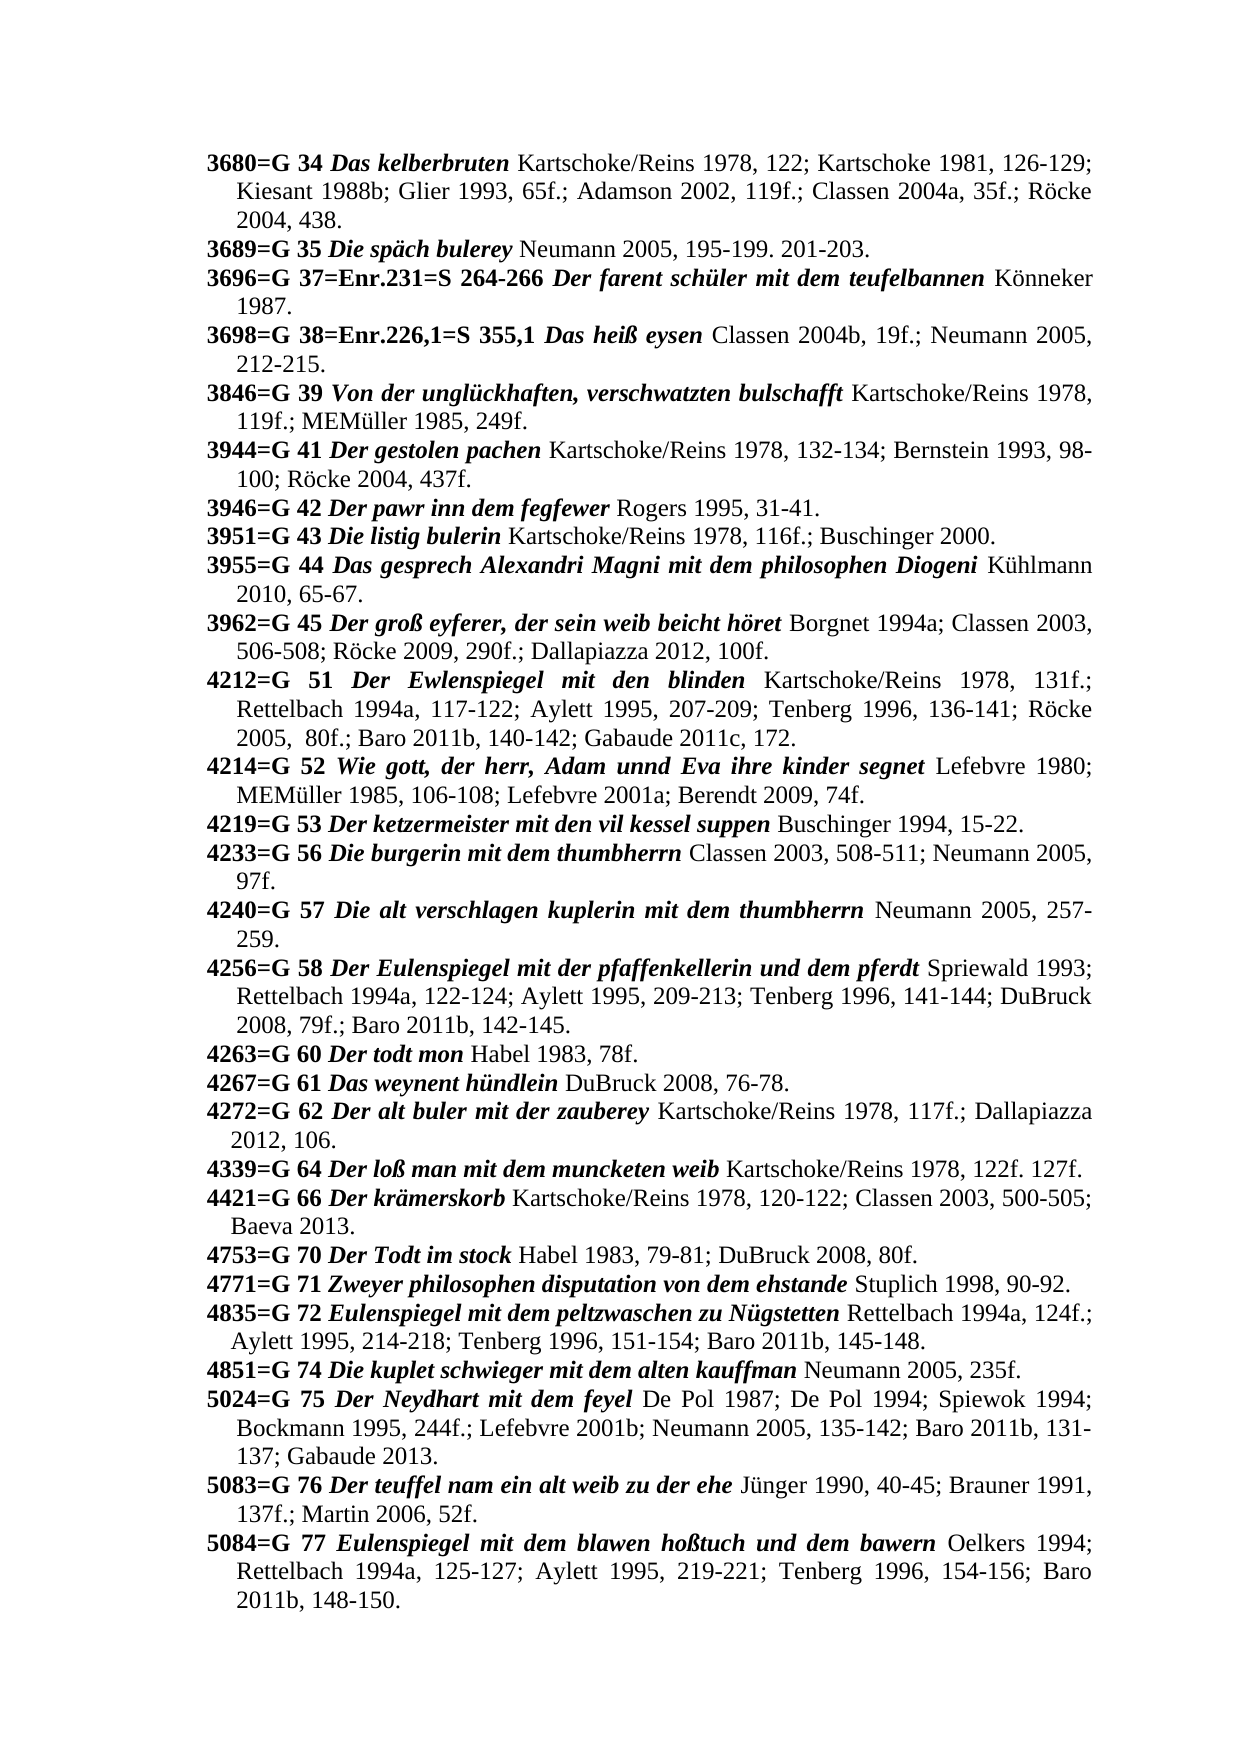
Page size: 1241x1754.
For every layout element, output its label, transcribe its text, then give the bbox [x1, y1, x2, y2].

text 3962=G 45 Der groß eyferer, der sein weib beicht höret Borgnet 1994a; Classen 2003, 506-508; Röcke 2009, 290f.; Dallapiazza 2012, 100f. [207, 608, 1093, 665]
text 5083=G 76 Der teuffel nam ein alt weib zu der ehe Jünger 1990, 40-45; Brauner 1991, 137f.; Martin 2006, 52f. [207, 1470, 1093, 1528]
text 4267=G 61 Das weynent hündlein DuBruck 2008, 76-78. [207, 1068, 1093, 1096]
text 3698=G 38=Enr.226,1=S 355,1 Das heiß eysen Classen 2004b, 19f.; Neumann 2005, 212-215. [207, 320, 1093, 378]
text 3955=G 44 Das gesprech Alexandri Magni mit dem philosophen Diogeni Kühlmann 2010, 65-67. [207, 550, 1093, 608]
text 3846=G 39 Von der unglückhaften, verschwatzten bulschafft Kartschoke/Reins 1978, 119f.; MEMüller 1985, 249f. [207, 378, 1093, 435]
text 4219=G 53 Der ketzermeister mit den vil kessel suppen Buschinger 1994, 15-22. [148, 809, 1093, 838]
text 3944=G 41 Der gestolen pachen Kartschoke/Reins 1978, 132-134; Bernstein 1993, 98-100; Röcke 2004, 437f. [207, 435, 1093, 493]
text 3946=G 42 Der pawr inn dem fegfewer Rogers 1995, 31-41. [148, 493, 1093, 521]
text 4263=G 60 Der todt mon Habel 1983, 78f. [207, 1039, 1093, 1068]
text 5084=G 77 Eulenspiegel mit dem blawen hoßtuch und dem bawern Oelkers 1994; Rettelbach 1994a, 125-127; Aylett 1995, 219-221; Tenberg 1996, 154-156; Baro 2011b, 148-150. [207, 1528, 1093, 1614]
text 4753=G 70 Der Todt im stock Habel 1983, 79-81; DuBruck 2008, 80f. [207, 1240, 1093, 1269]
text 4256=G 58 Der Eulenspiegel mit der pfaffenkellerin und dem pferdt Spriewald 1993; Rettelbach 1994a, 122-124; Aylett 1995, 209-213; Tenberg 1996, 141-144; DuBruck 2008, 79f.; Baro 2011b, 142-145. [207, 953, 1093, 1039]
text 5024=G 75 Der Neydhart mit dem feyel De Pol 1987; De Pol 1994; Spiewok 1994; Bockmann 1995, 244f.; Lefebvre 2001b; Neumann 2005, 135-142; Baro 2011b, 131-137; Gabaude 2013. [207, 1384, 1093, 1470]
text 4240=G 57 Die alt verschlagen kuplerin mit dem thumbherrn Neumann 2005, 257-259. [207, 895, 1093, 953]
text 4771=G 71 Zweyer philosophen disputation von dem ehstande Stuplich 1998, 90-92. [207, 1269, 1093, 1298]
text 4233=G 56 Die burgerin mit dem thumbherrn Classen 2003, 508-511; Neumann 2005, 97f. [207, 838, 1093, 895]
text 4339=G 64 Der loß man mit dem muncketen weib Kartschoke/Reins 1978, 122f. 127f. [207, 1154, 1093, 1183]
text 4272=G 62 Der alt buler mit der zauberey Kartschoke/Reins 1978, 117f.; Dallapiazza 2012, 106. [207, 1096, 1093, 1154]
text 4835=G 72 Eulenspiegel mit dem peltzwaschen zu Nügstetten Rettelbach 1994a, 124f.; Aylett 1995, 214-218; Tenberg 1996, 151-154; Baro 2011b, 145-148. [207, 1298, 1093, 1355]
text 3696=G 37=Enr.231=S 264-266 Der farent schüler mit dem teufelbannen Könneker 1987. [207, 263, 1093, 320]
text 4851=G 74 Die kuplet schwieger mit dem alten kauffman Neumann 2005, 235f. [207, 1355, 1093, 1384]
text 3680=G 34 Das kelberbruten Kartschoke/Reins 1978, 122; Kartschoke 1981, 126-129; Kiesant 1988b; Glier 1993, 65f.; Adamson 2002, 119f.; Classen 2004a, 35f.; Röcke 2004, 438. [207, 148, 1093, 234]
text 4214=G 52 Wie gott, der herr, Adam unnd Eva ihre kinder segnet Lefebvre 1980; MEMüller 1985, 106-108; Lefebvre 2001a; Berendt 2009, 74f. [207, 751, 1093, 809]
text 3689=G 35 Die späch bulerey Neumann 2005, 195-199. 201-203. [148, 234, 1093, 263]
text 4212=G 51 Der Ewlenspiegel mit den blinden Kartschoke/Reins 1978, 131f.; Rettelbach 1994a, 117-122; Aylett 1995, 207-209; Tenberg 1996, 136-141; Röcke 2005, 80f.; Baro 2011b, 140-142; Gabaude 2011c, 172. [207, 665, 1093, 751]
text 3951=G 43 Die listig bulerin Kartschoke/Reins 1978, 116f.; Buschinger 2000. [148, 521, 1093, 550]
text 4421=G 66 Der krämerskorb Kartschoke/Reins 1978, 120-122; Classen 2003, 500-505; Baeva 2013. [207, 1183, 1093, 1240]
